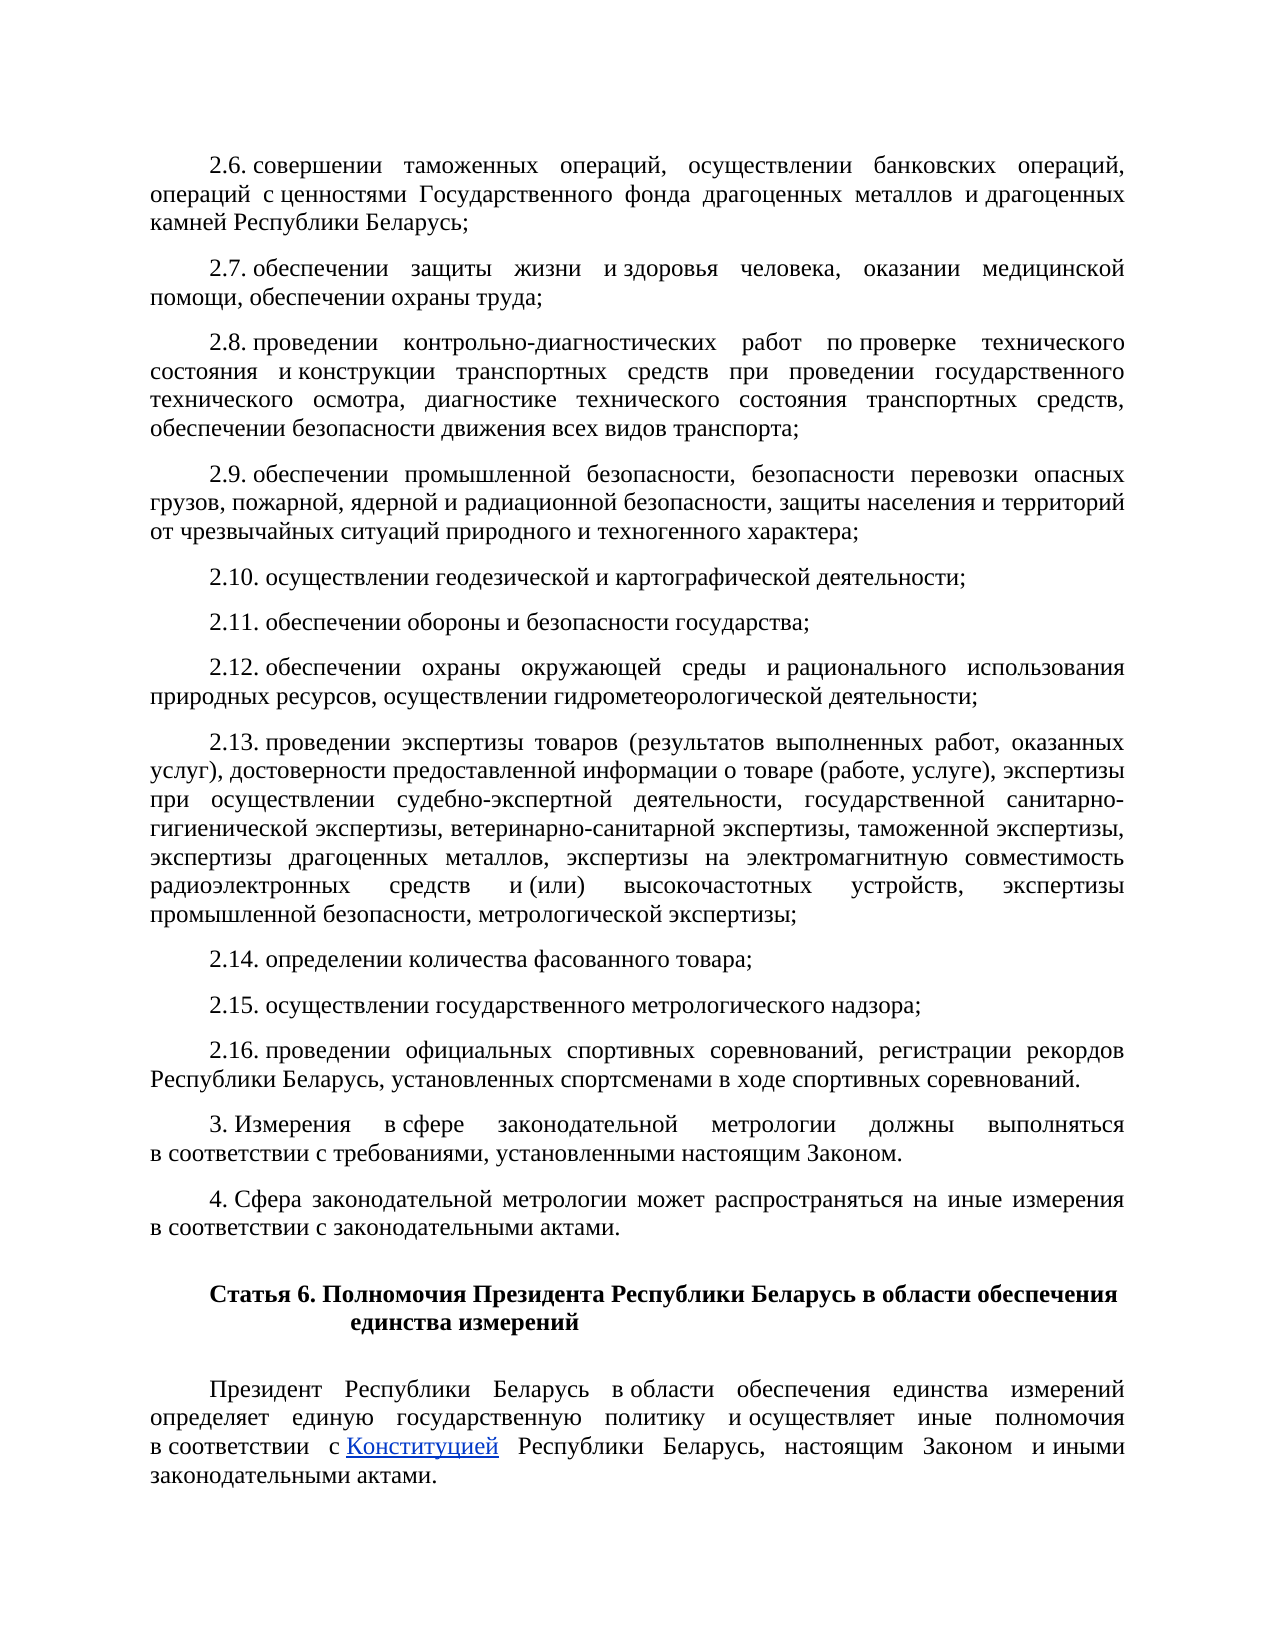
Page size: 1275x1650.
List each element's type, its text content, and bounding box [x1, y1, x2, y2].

text Президент Республики Беларусь в области обеспечения единства измерений определяет единую государственную политику и осуществляет иные полномочия в соответствии с Конституцией Республики Беларусь, настоящим Законом и иными законодательными актами. [150, 1374, 1125, 1489]
text 2.13. проведении экспертизы товаров (результатов выполненных работ, оказанных услуг), достоверности предоставленной информации о товаре (работе, услуге), экспертизы при осуществлении судебно-экспертной деятельности, государственной санитарно-гигиенической экспертизы, ветеринарно-санитарной экспертизы, таможенной экспертизы, экспертизы драгоценных металлов, экспертизы на электромагнитную совместимость радиоэлектронных средств и (или) высокочастотных устройств, экспертизы промышленной безопасности, метрологической экспертизы; [150, 727, 1125, 928]
text 2.15. осуществлении государственного метрологического надзора; [150, 990, 1125, 1019]
text 3. Измерения в сфере законодательной метрологии должны выполняться в соответствии с требованиями, установленными настоящим Законом. [150, 1109, 1125, 1167]
text 2.7. обеспечении защиты жизни и здоровья человека, оказании медицинской помощи, обеспечении охраны труда; [150, 253, 1125, 310]
text 2.16. проведении официальных спортивных соревнований, регистрации рекордов Республики Беларусь, установленных спортсменами в ходе спортивных соревнований. [150, 1035, 1125, 1093]
text 2.10. осуществлении геодезической и картографической деятельности; [150, 562, 1125, 590]
text 2.11. обеспечении обороны и безопасности государства; [150, 607, 1125, 636]
text Статья 6. Полномочия Президента Республики Беларусь в области обеспечения единства измерений [209, 1279, 1125, 1336]
text 2.14. определении количества фасованного товара; [150, 944, 1125, 973]
text 2.9. обеспечении промышленной безопасности, безопасности перевозки опасных грузов, пожарной, ядерной и радиационной безопасности, защиты населения и территорий от чрезвычайных ситуаций природного и техногенного характера; [150, 459, 1125, 545]
text 2.12. обеспечении охраны окружающей среды и рационального использования природных ресурсов, осуществлении гидрометеорологической деятельности; [150, 652, 1125, 710]
text 2.6. совершении таможенных операций, осуществлении банковских операций, операций с ценностями Государственного фонда драгоценных металлов и драгоценных камней Республики Беларусь; [150, 150, 1125, 236]
text 2.8. проведении контрольно-диагностических работ по проверке технического состояния и конструкции транспортных средств при проведении государственного технического осмотра, диагностике технического состояния транспортных средств, обеспечении безопасности движения всех видов транспорта; [150, 327, 1125, 442]
text 4. Сфера законодательной метрологии может распространяться на иные измерения в соответствии с законодательными актами. [150, 1184, 1125, 1241]
